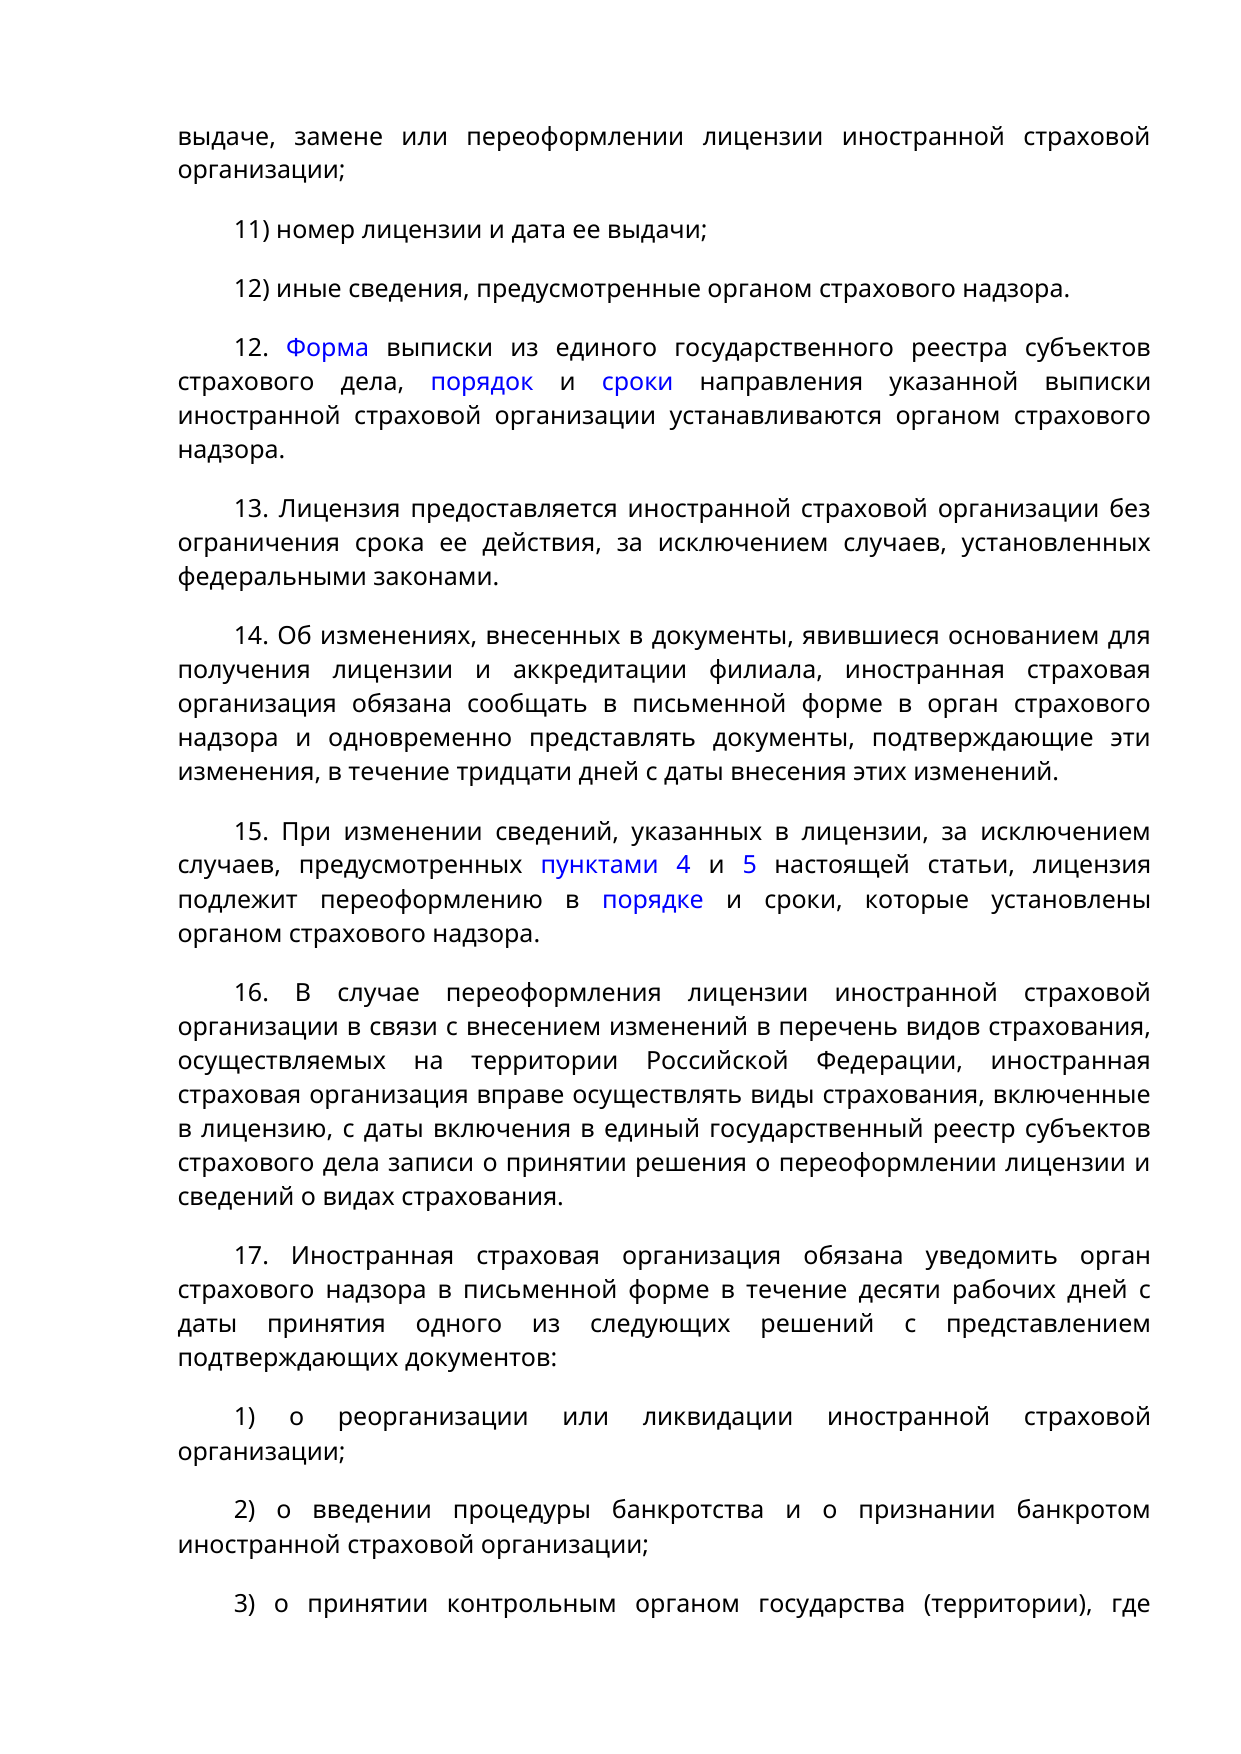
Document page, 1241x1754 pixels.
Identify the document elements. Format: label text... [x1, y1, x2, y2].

text 17. Иностранная страховая организация обязана уведомить орган страхового надзора в письменной форме в течение десяти рабочих дней с даты принятия одного из следующих решений с представлением подтверждающих документов: [177, 1238, 1152, 1374]
text 11) номер лицензии и дата ее выдачи; [177, 211, 1152, 245]
text 12. Форма выписки из единого государственного реестра субъектов страхового дела, порядок и сроки направления указанной выписки иностранной страховой организации устанавливаются органом страхового надзора. [177, 329, 1152, 466]
text 12) иные сведения, предусмотренные органом страхового надзора. [177, 270, 1152, 304]
text 15. При изменении сведений, указанных в лицензии, за исключением случаев, предусмотренных пунктами 4 и 5 настоящей статьи, лицензия подлежит переоформлению в порядке и сроки, которые установлены органом страхового надзора. [177, 813, 1152, 949]
text 16. В случае переоформления лицензии иностранной страховой организации в связи с внесением изменений в перечень видов страхования, осуществляемых на территории Российской Федерации, иностранная страховая организация вправе осуществлять виды страхования, включенные в лицензию, с даты включения в единый государственный реестр субъектов страхового дела записи о принятии решения о переоформлении лицензии и сведений о видах страхования. [177, 974, 1152, 1213]
text 14. Об изменениях, внесенных в документы, явившиеся основанием для получения лицензии и аккредитации филиала, иностранная страховая организация обязана сообщать в письменной форме в орган страхового надзора и одновременно представлять документы, подтверждающие эти изменения, в течение тридцати дней с даты внесения этих изменений. [177, 618, 1152, 788]
text 2) о введении процедуры банкротства и о признании банкротом иностранной страховой организации; [177, 1492, 1152, 1560]
text 13. Лицензия предоставляется иностранной страховой организации без ограничения срока ее действия, за исключением случаев, установленных федеральными законами. [177, 491, 1152, 593]
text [177, 118, 1152, 186]
text 1) о реорганизации или ликвидации иностранной страховой организации; [177, 1399, 1152, 1467]
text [177, 1585, 1152, 1619]
